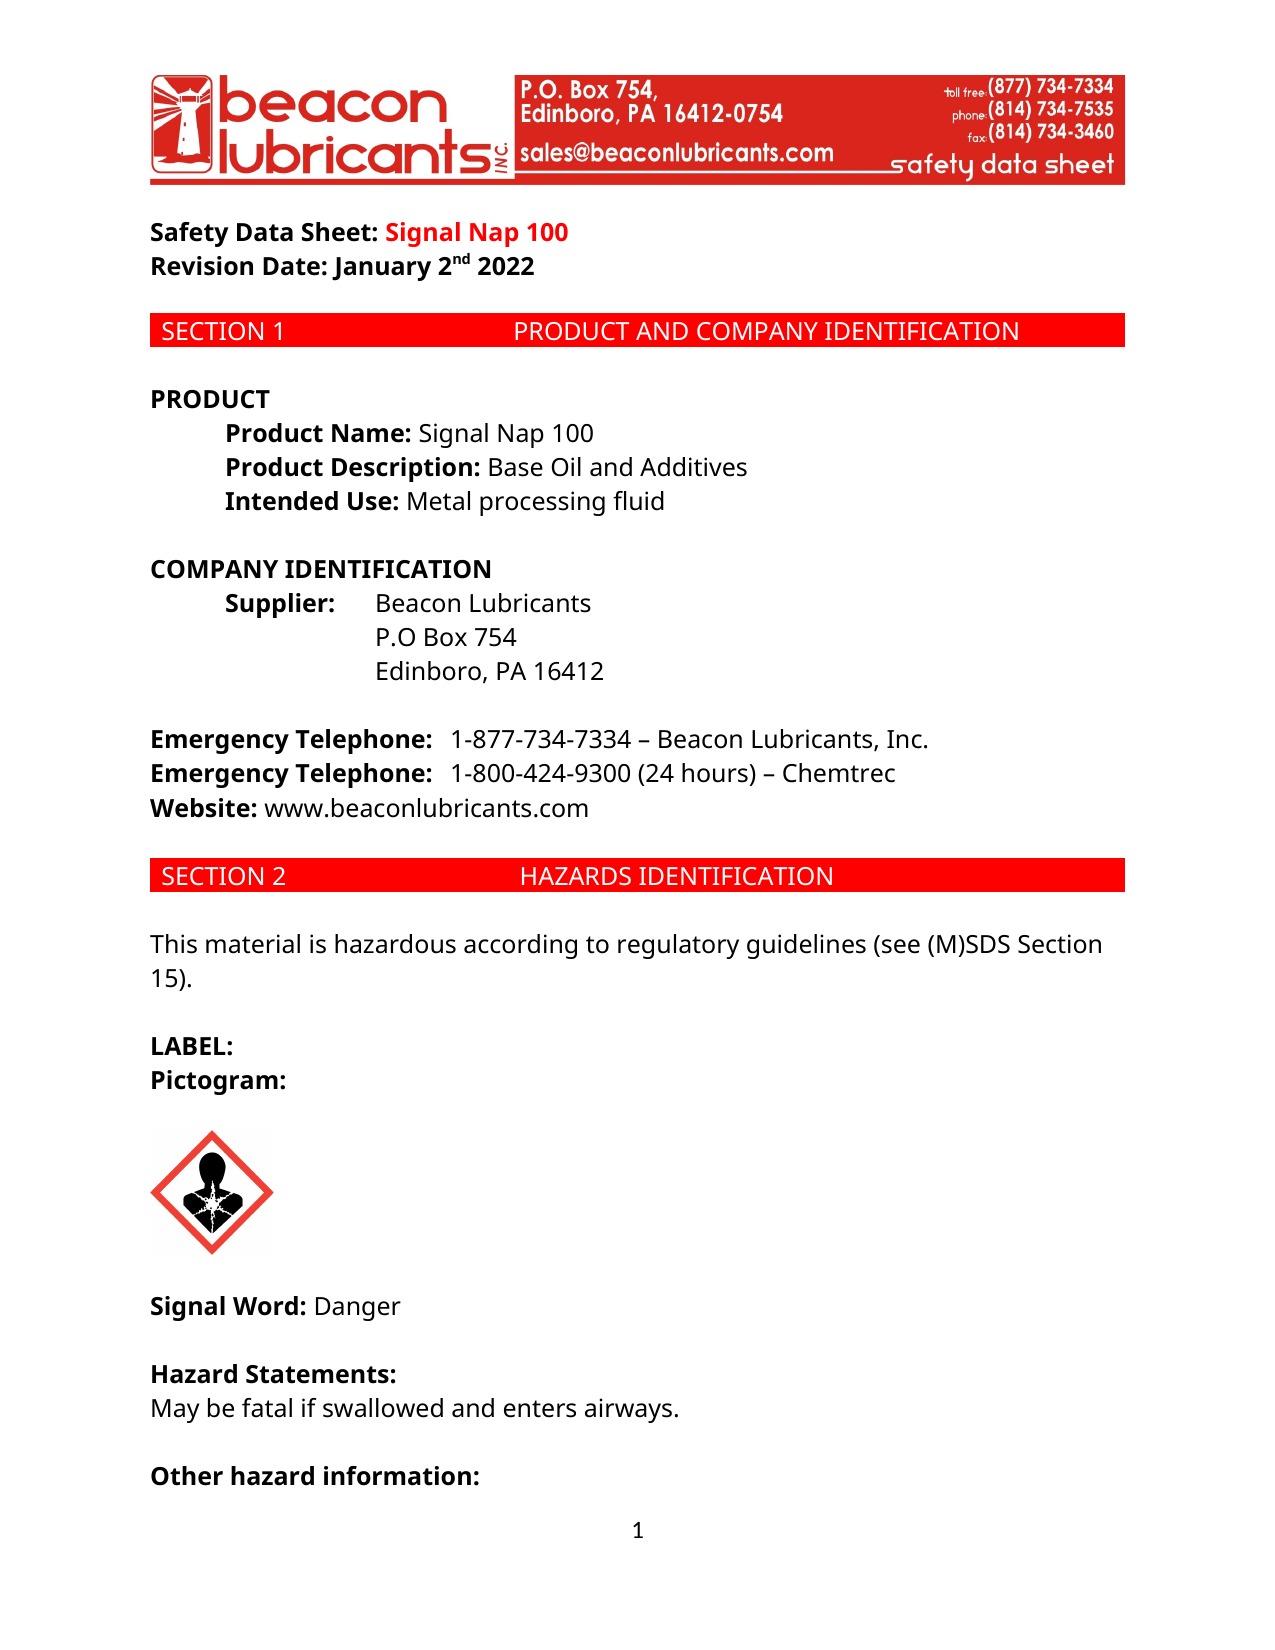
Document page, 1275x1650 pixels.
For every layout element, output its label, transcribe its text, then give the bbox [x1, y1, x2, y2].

picture [150, 75, 1125, 185]
text Hazard Statements: [150, 1357, 1125, 1391]
text Product Name: Signal Nap 100 [150, 416, 1125, 449]
text P.O Box 754 [150, 620, 1125, 654]
text Supplier: Beacon Lubricants [150, 586, 1125, 620]
text Edinboro, PA 16412 [150, 654, 1125, 688]
text Signal Word: Danger [150, 1288, 1125, 1323]
table_header SECTION 2 HAZARDS IDENTIFICATION [150, 858, 1125, 892]
text Safety Data Sheet: Signal Nap 100 [150, 215, 1125, 249]
text Website: www.beaconlubricants.com [150, 790, 1125, 824]
text This material is hazardous according to regulatory guidelines (see (M)SDS Section 15). [150, 926, 1125, 994]
text Pictogram: [150, 1063, 1125, 1097]
text Revision Date: January 2nd 2022 [150, 249, 1125, 283]
text Product Description: Base Oil and Additives [150, 449, 1125, 484]
text Intended Use: Metal processing fluid [150, 484, 1125, 518]
text COMPANY IDENTIFICATION [150, 552, 1125, 586]
text Other hazard information: [150, 1459, 1125, 1493]
table_header SECTION 1 PRODUCT AND COMPANY IDENTIFICATION [150, 313, 1125, 347]
picture [150, 1130, 274, 1255]
text Emergency Telephone: 1-877-734-7334 – Beacon Lubricants, Inc. Emergency Telephone: 1-800-424-9300 (24 hours) – Chemtrec [150, 722, 1125, 790]
text May be fatal if swallowed and enters airways. [150, 1391, 1125, 1425]
text PRODUCT [150, 381, 1125, 416]
text LABEL: [150, 1029, 1125, 1063]
